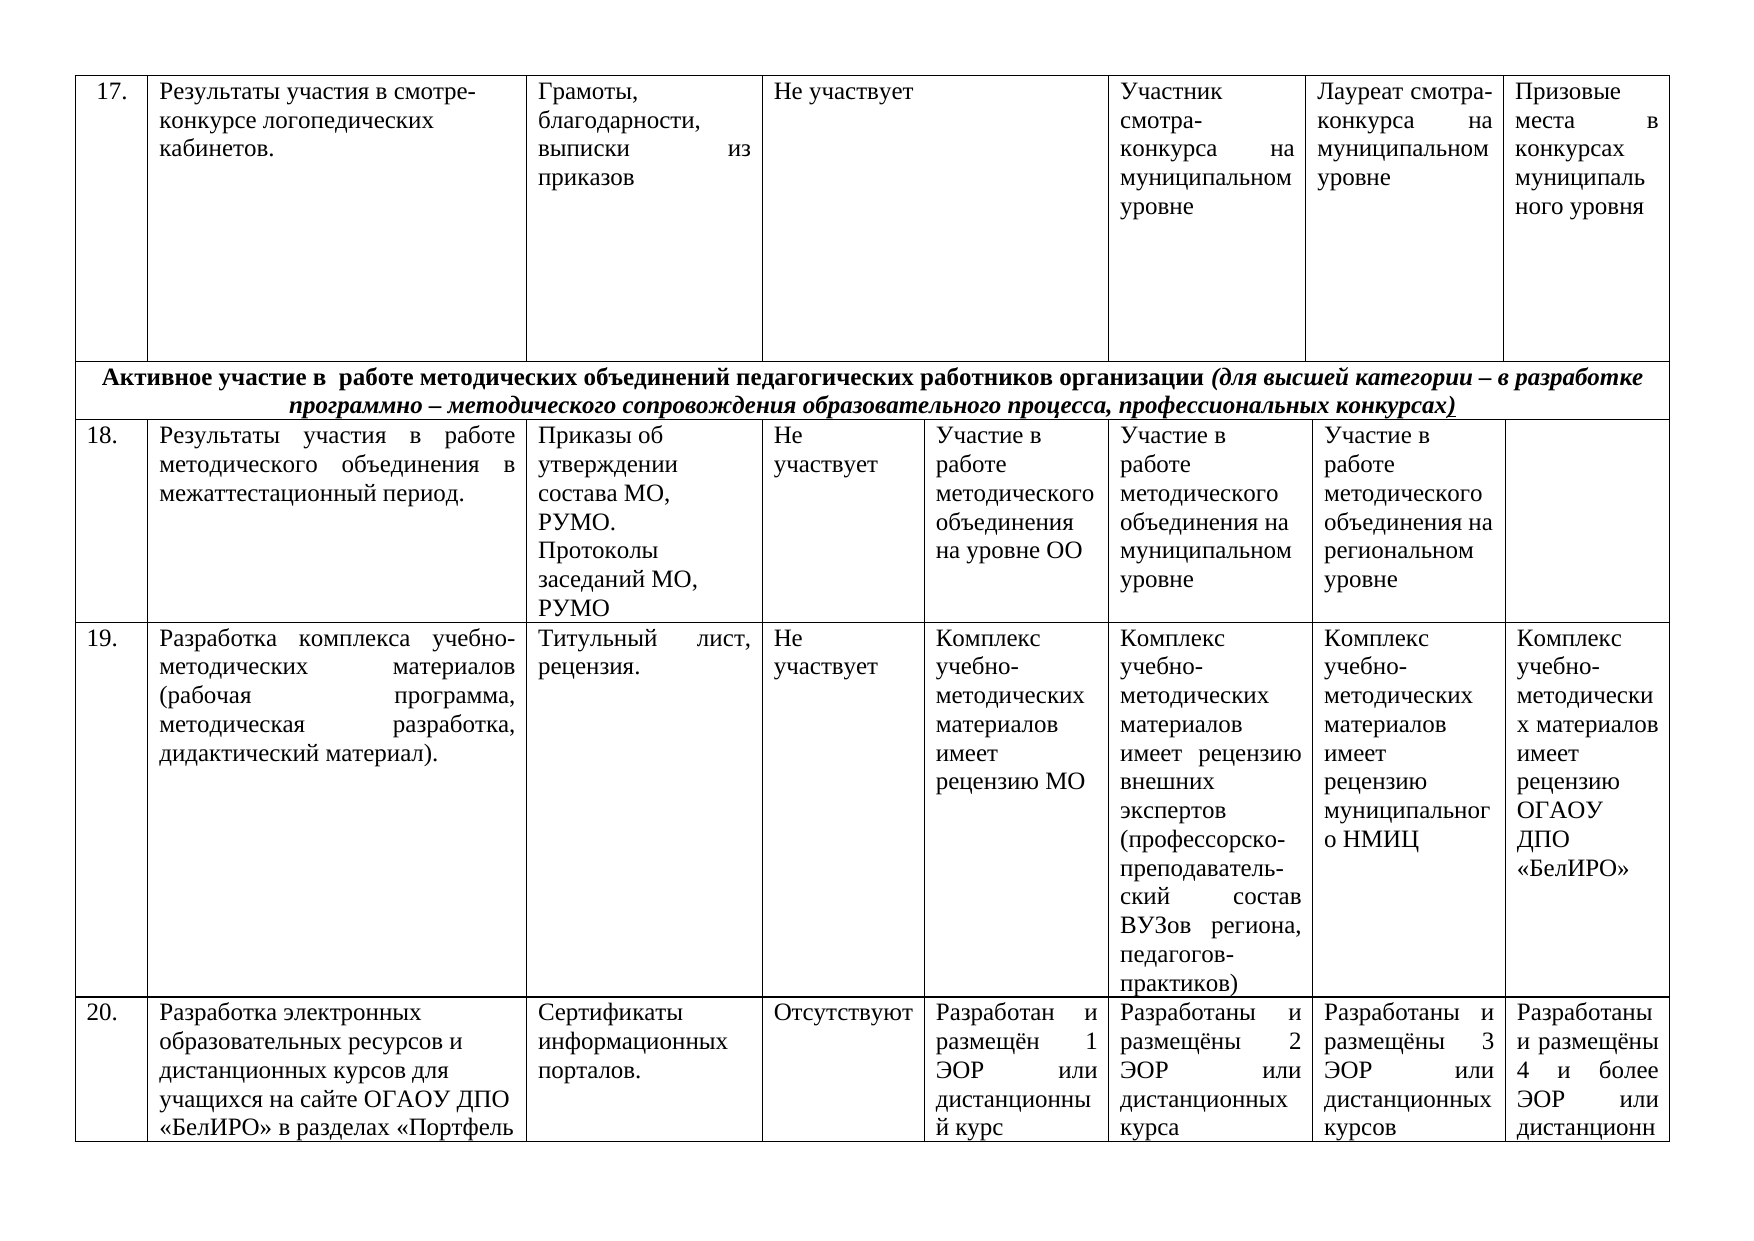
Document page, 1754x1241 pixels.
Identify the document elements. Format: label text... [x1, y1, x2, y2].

table_cell 20. [76, 998, 147, 1141]
table_cell Разработка комплекса учебно-методических материалов (рабочая программа, методическая разработка, дидактический материал). [148, 623, 526, 996]
table_cell Отсутствуют [763, 998, 924, 1141]
table_cell Комплекс учебно-методических материалов имеет рецензию муниципального НМИЦ [1313, 623, 1505, 996]
table_cell Комплекс учебно-методических материалов имеет рецензию МО [925, 623, 1108, 996]
table_cell Участник смотра-конкурса на муниципальном уровне [1109, 76, 1305, 361]
table_cell Грамоты, благодарности, выписки из приказов [527, 76, 762, 361]
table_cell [527, 998, 762, 1141]
table_cell Призовые места в конкурсах муниципального уровня [1504, 76, 1669, 361]
table_cell [1506, 420, 1669, 622]
table_cell Участие в работе методического объединения на региональном уровне [1313, 420, 1505, 622]
table_cell Комплекс учебно- методических материалов имеет рецензию ОГАОУ ДПО «БелИРО» [1506, 623, 1669, 996]
table_cell Не участвует [763, 76, 1108, 361]
table_cell Приказы об утверждении состава МО, РУМО. Протоколы заседаний МО, РУМО [527, 420, 762, 622]
table_cell 18. [76, 420, 147, 622]
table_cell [925, 998, 1108, 1141]
table_cell Не участвует [763, 420, 924, 622]
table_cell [1506, 998, 1669, 1141]
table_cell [148, 998, 526, 1141]
table_cell 17. [76, 76, 147, 361]
table_cell Активное участие в работе методических объединений педагогических работников организации (для высшей категории – в разработке программно – методического сопровождения образовательного процесса, профессиональных конкурсах) [76, 362, 1669, 419]
table_cell Результаты участия в смотре-конкурсе логопедических кабинетов. [148, 76, 526, 361]
table_cell Результаты участия в работе методического объединения в межаттестационный период. [148, 420, 526, 622]
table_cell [1313, 998, 1505, 1141]
table_cell Не участвует [763, 623, 924, 996]
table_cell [1109, 998, 1312, 1141]
table_cell Участие в работе методического объединения на уровне ОО [925, 420, 1108, 622]
table_cell Лауреат смотра-конкурса на муниципальном уровне [1306, 76, 1503, 361]
table_cell 19. [76, 623, 147, 996]
table_cell Комплекс учебно-методических материалов имеет рецензию внешних экспертов (профессорско-преподаватель-ский состав ВУЗов региона, педагогов-практиков) [1109, 623, 1312, 996]
table_cell Участие в работе методического объединения на муниципальном уровне [1109, 420, 1312, 622]
table_cell Титульный лист, рецензия. [527, 623, 762, 996]
